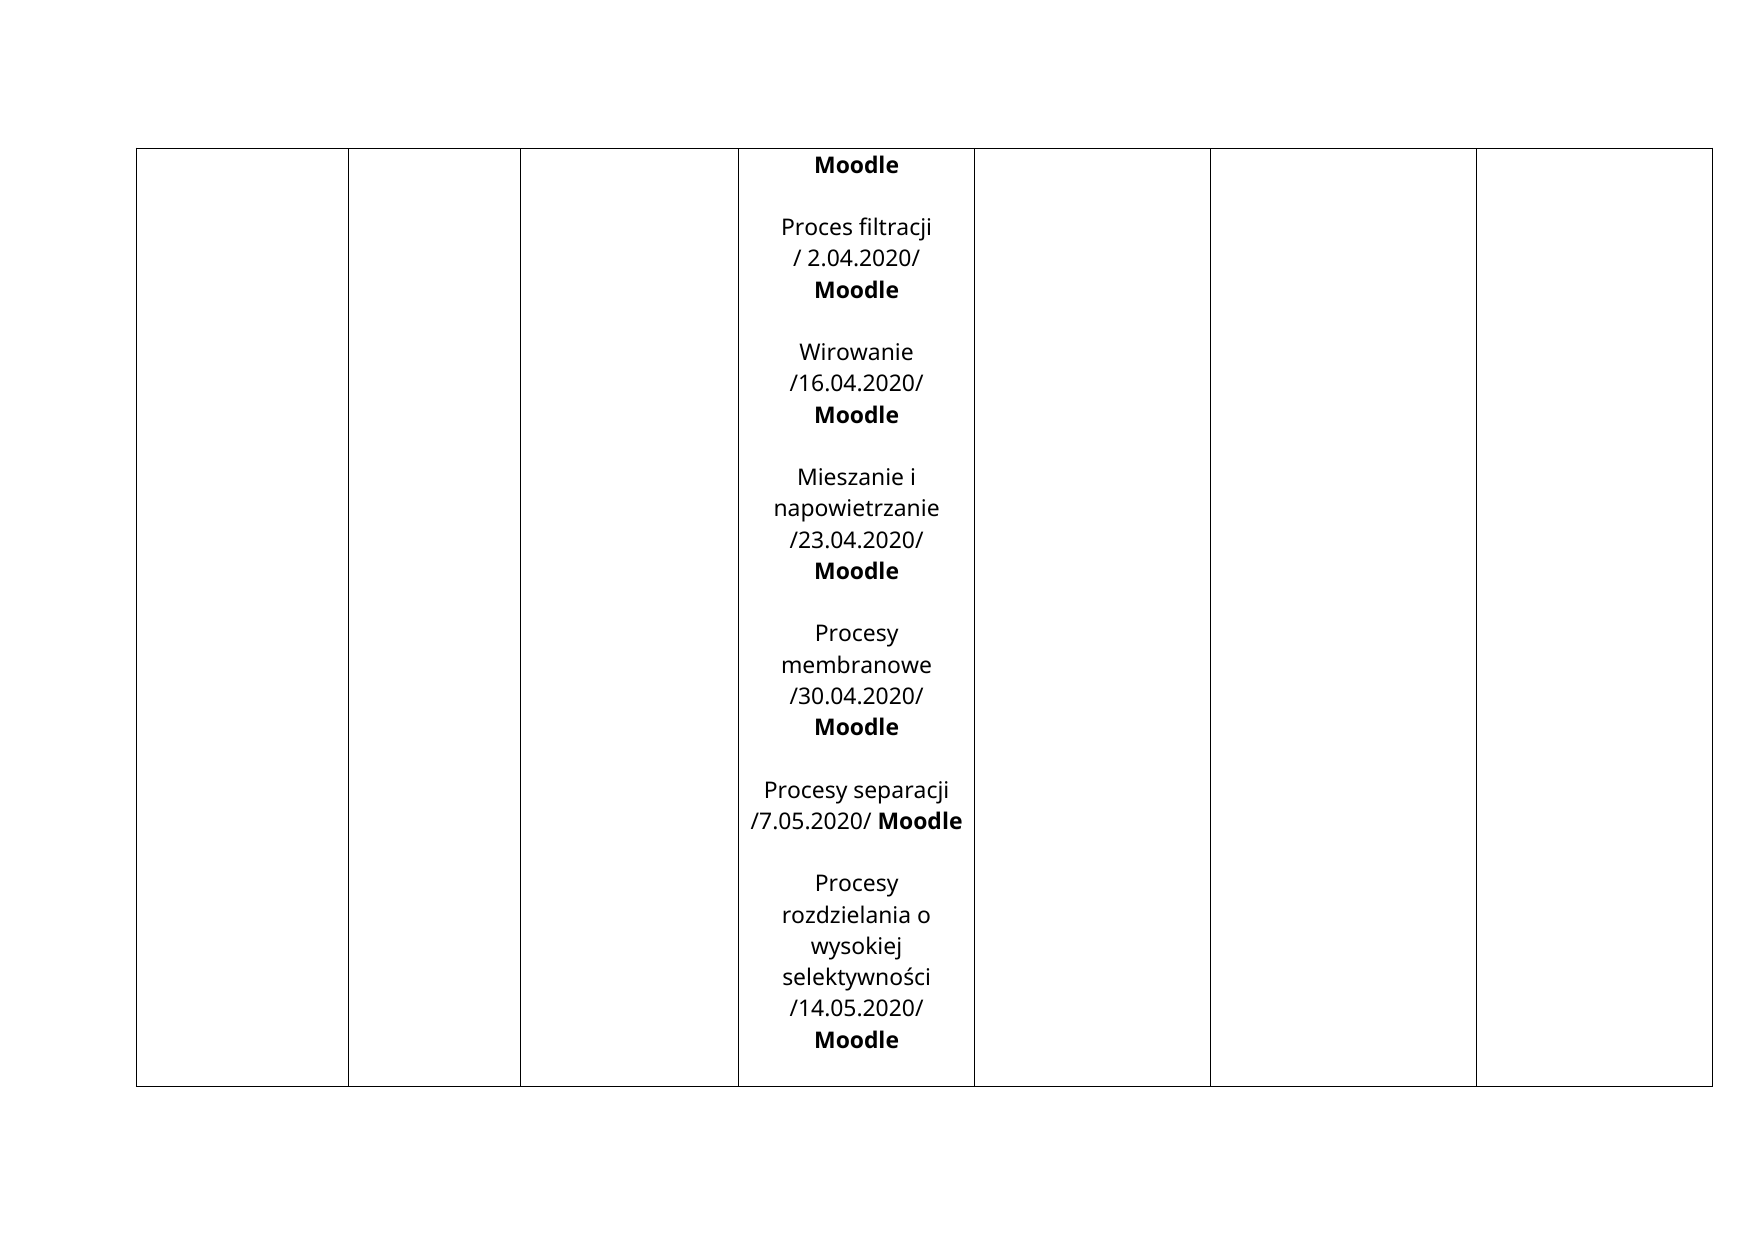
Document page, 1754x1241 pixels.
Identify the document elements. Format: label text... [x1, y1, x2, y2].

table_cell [349, 149, 520, 1086]
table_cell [137, 149, 348, 1086]
table_cell - [1477, 149, 1712, 1086]
table_cell - [1211, 149, 1476, 1086]
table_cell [975, 149, 1210, 1086]
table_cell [521, 149, 738, 1086]
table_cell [739, 149, 974, 1086]
